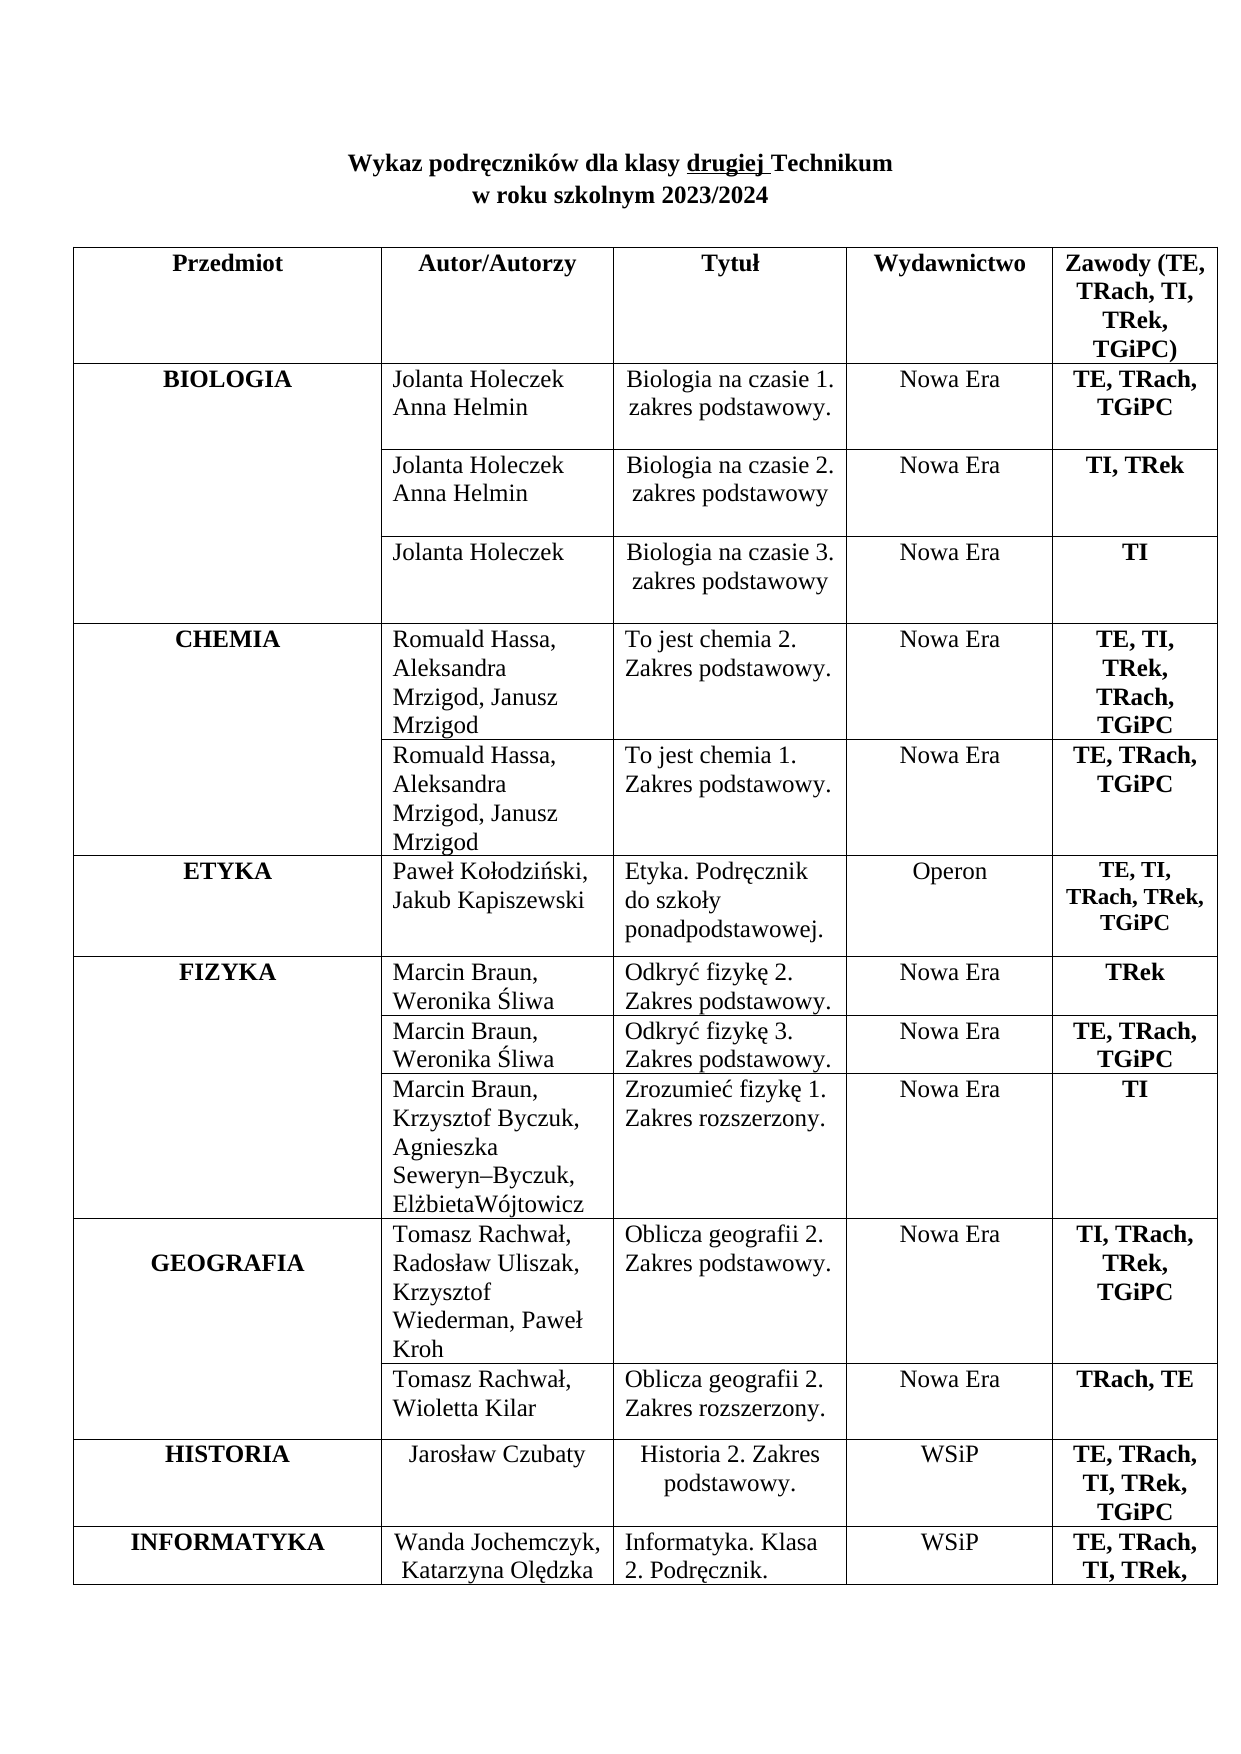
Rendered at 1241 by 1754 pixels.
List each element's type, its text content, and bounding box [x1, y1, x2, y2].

table_cell Oblicza geografii 2. Zakres podstawowy. [614, 1219, 846, 1363]
table_cell FIZYKA [74, 957, 381, 1218]
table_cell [1053, 1527, 1217, 1584]
table_cell TRek [1053, 957, 1217, 1015]
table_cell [614, 1527, 846, 1584]
table_cell Operon [847, 856, 1052, 956]
table_cell To jest chemia 1. Zakres podstawowy. [614, 740, 846, 855]
table_cell Tomasz Rachwał, Wioletta Kilar [382, 1364, 613, 1438]
table_cell WSiP [847, 1440, 1052, 1526]
table_cell Marcin Braun, Weronika Śliwa [382, 957, 613, 1015]
table_cell Jolanta Holeczek [382, 537, 613, 623]
table_cell TE, TI, TRach, TRek, TGiPC [1053, 856, 1217, 956]
table_cell Etyka. Podręcznik do szkoły ponadpodstawowej. [614, 856, 846, 956]
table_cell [382, 1527, 613, 1584]
table_cell BIOLOGIA [74, 364, 381, 623]
table_cell Tomasz Rachwał, Radosław Uliszak, Krzysztof Wiederman, Paweł Kroh [382, 1219, 613, 1363]
text w roku szkolnym 2023/2024 [148, 181, 1093, 209]
table_cell Jolanta Holeczek Anna Helmin [382, 364, 613, 449]
table_cell Jarosław Czubaty [382, 1440, 613, 1526]
table_cell Marcin Braun, Krzysztof Byczuk, Agnieszka Seweryn–Byczuk, ElżbietaWójtowicz [382, 1074, 613, 1218]
table_cell HISTORIA [74, 1440, 381, 1526]
table_cell TI [1053, 1074, 1217, 1218]
text Wykaz podręczników dla klasy drugiej Technikum [148, 148, 1093, 176]
table_cell Romuald Hassa, Aleksandra Mrzigod, Janusz Mrzigod [382, 624, 613, 739]
table_cell Nowa Era [847, 364, 1052, 449]
table_cell WSiP [847, 1527, 1052, 1584]
table_header Wydawnictwo [847, 248, 1052, 363]
table_cell TI, TRek [1053, 450, 1217, 536]
table_cell Biologia na czasie 1. zakres podstawowy. [614, 364, 846, 449]
table_cell Nowa Era [847, 740, 1052, 855]
table_cell Nowa Era [847, 537, 1052, 623]
table_cell CHEMIA [74, 624, 381, 855]
table_cell Nowa Era [847, 450, 1052, 536]
table_cell Nowa Era [847, 1219, 1052, 1363]
table_cell TE, TRach, TGiPC [1053, 1016, 1217, 1073]
table_cell GEOGRAFIA [74, 1219, 381, 1438]
table_cell TE, TRach, TI, TRek, TGiPC [1053, 1440, 1217, 1526]
table_header Tytuł [614, 248, 846, 363]
table_cell TE, TRach, TGiPC [1053, 740, 1217, 855]
table_cell INFORMATYKA [74, 1527, 381, 1584]
table_header Przedmiot [74, 248, 381, 363]
table_cell TI, TRach, TRek, TGiPC [1053, 1219, 1217, 1363]
table_cell Odkryć fizykę 2. Zakres podstawowy. [614, 957, 846, 1015]
table_cell Nowa Era [847, 957, 1052, 1015]
table_cell Nowa Era [847, 1074, 1052, 1218]
table_header Autor/Autorzy [382, 248, 613, 363]
table_cell Biologia na czasie 3. zakres podstawowy [614, 537, 846, 623]
table_cell Paweł Kołodziński, Jakub Kapiszewski [382, 856, 613, 956]
table_cell Zrozumieć fizykę 1. Zakres rozszerzony. [614, 1074, 846, 1218]
table_cell Jolanta Holeczek Anna Helmin [382, 450, 613, 536]
table_cell TE, TI, TRek, TRach, TGiPC [1053, 624, 1217, 739]
table_cell Oblicza geografii 2. Zakres rozszerzony. [614, 1364, 846, 1438]
table_cell Nowa Era [847, 1364, 1052, 1438]
table_header Zawody (TE, TRach, TI, TRek, TGiPC) [1053, 248, 1217, 363]
table_cell Romuald Hassa, Aleksandra Mrzigod, Janusz Mrzigod [382, 740, 613, 855]
table_cell Nowa Era [847, 1016, 1052, 1073]
table_cell ETYKA [74, 856, 381, 956]
table_cell Nowa Era [847, 624, 1052, 739]
table_cell TE, TRach, TGiPC [1053, 364, 1217, 449]
table_cell Biologia na czasie 2. zakres podstawowy [614, 450, 846, 536]
table_cell TI [1053, 537, 1217, 623]
table_cell Historia 2. Zakres podstawowy. [614, 1440, 846, 1526]
table_cell To jest chemia 2. Zakres podstawowy. [614, 624, 846, 739]
table_cell Odkryć fizykę 3. Zakres podstawowy. [614, 1016, 846, 1073]
table_cell TRach, TE [1053, 1364, 1217, 1438]
table_cell Marcin Braun, Weronika Śliwa [382, 1016, 613, 1073]
